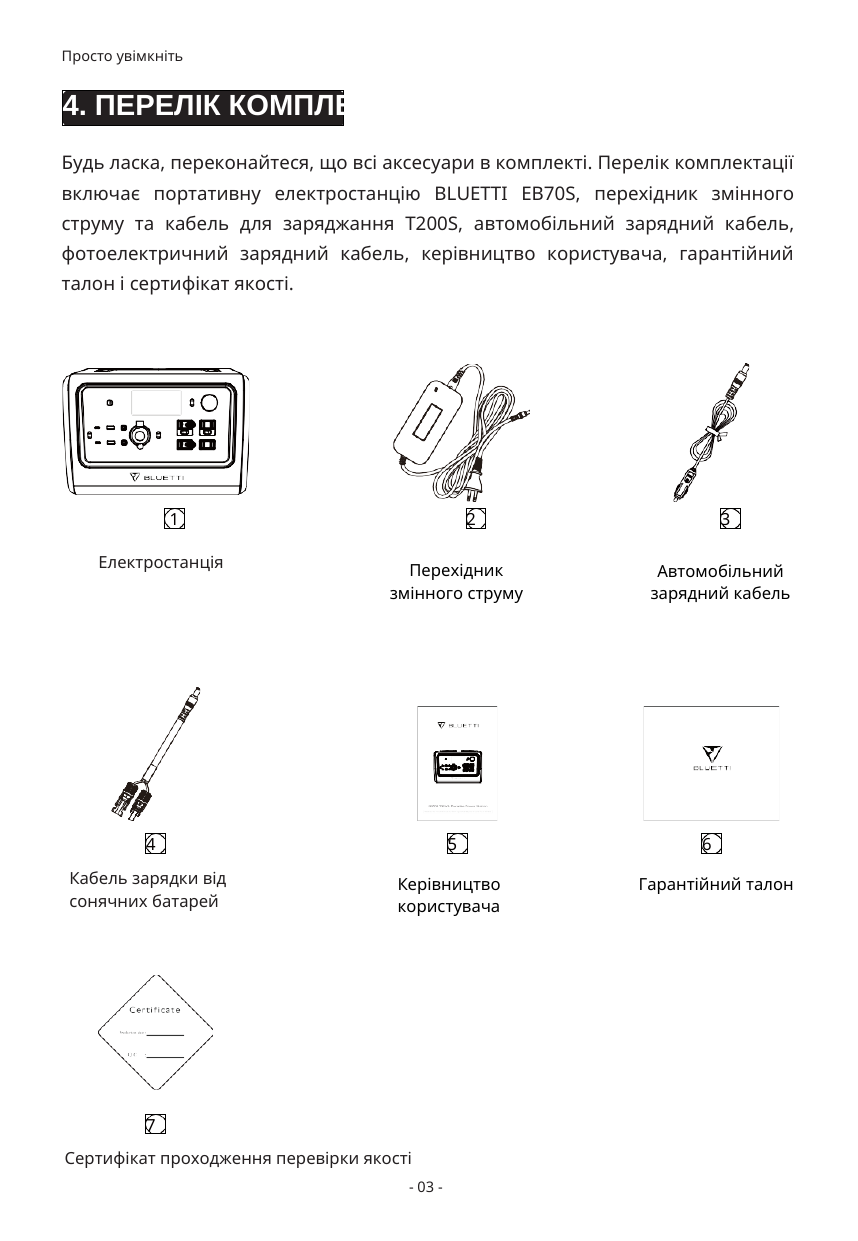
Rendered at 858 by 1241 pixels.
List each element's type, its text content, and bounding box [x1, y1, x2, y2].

picture [417, 706, 498, 821]
picture [673, 363, 750, 502]
text Автомобільний зарядний кабель [631, 559, 809, 605]
picture [393, 364, 530, 502]
picture [643, 706, 780, 821]
picture [66, 99, 72, 108]
picture [448, 834, 467, 853]
text Будь ласка, переконайтеся, що всі аксесуари в комплекті. Перелік комплектації включає портативну електростанцію BLUETTI EB70S, перехідник змінного струму та кабель для заряджання T200S, автомобільний зарядний кабель, фотоелектричний зарядний кабель, керівництво користувача, гарантійний талон і сертифікат якості. [61, 150, 795, 296]
text Електростанція [98, 551, 253, 573]
text Гарантійний талон [622, 872, 809, 895]
picture [98, 975, 213, 1090]
picture [721, 514, 727, 524]
text Кабель зарядки від сонячних батарей [69, 867, 246, 912]
text Просто увімкніть [61, 46, 809, 66]
text Керівництво користувача [384, 872, 513, 918]
picture [146, 1115, 165, 1124]
picture [111, 687, 200, 821]
picture [165, 509, 184, 528]
picture [467, 509, 485, 528]
picture [146, 834, 165, 853]
picture [467, 514, 473, 523]
text Перехідник змінного струму [378, 559, 534, 604]
picture [62, 368, 250, 495]
picture [702, 834, 721, 853]
picture [63, 91, 343, 125]
text Сертифікат проходження перевірки якості [64, 1124, 809, 1169]
picture [721, 509, 740, 528]
